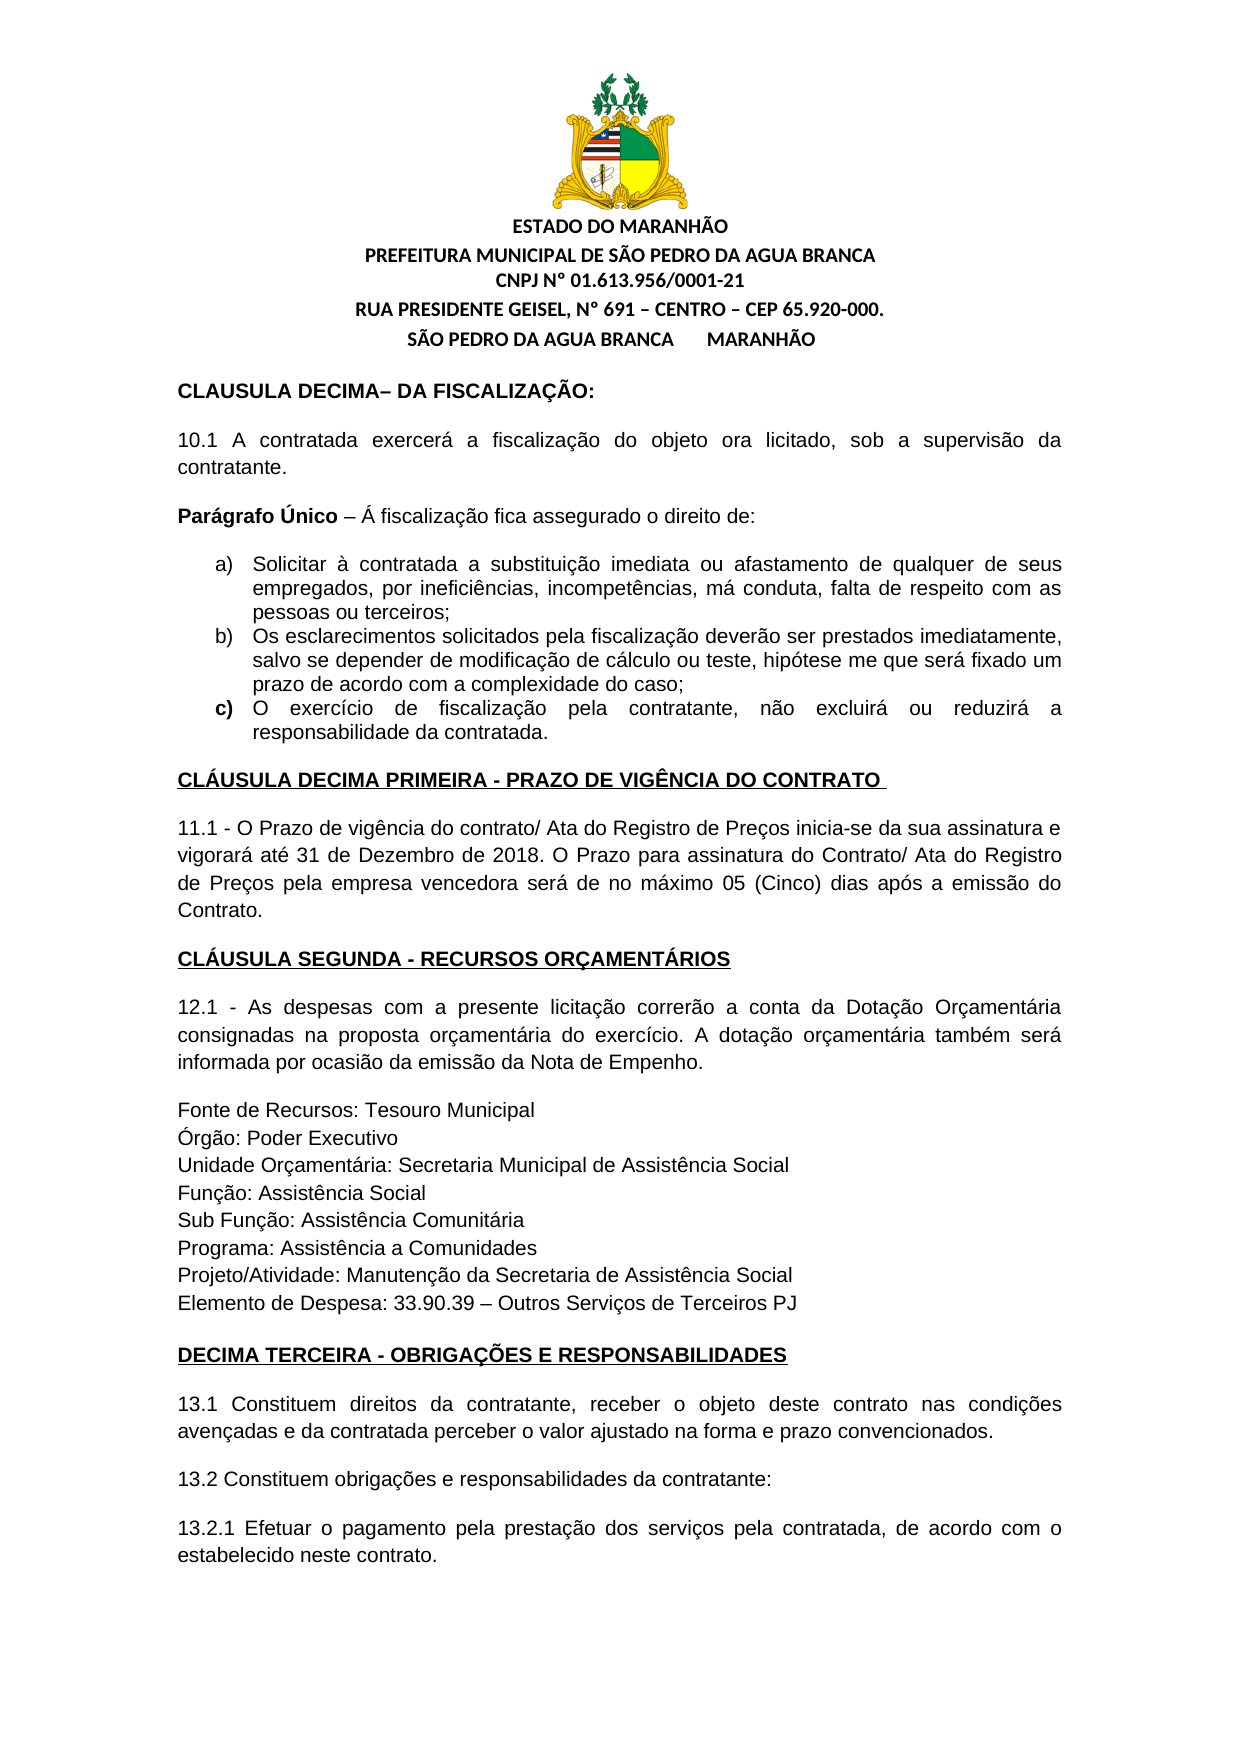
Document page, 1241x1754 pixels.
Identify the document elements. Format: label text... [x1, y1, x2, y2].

text Fonte de Recursos: Tesouro Municipal [177, 1098, 1063, 1122]
picture [552, 73, 688, 210]
text Função: Assistência Social [177, 1181, 1063, 1205]
text Unidade Orçamentária: Secretaria Municipal de Assistência Social [177, 1153, 1063, 1177]
text Programa: Assistência a Comunidades [177, 1236, 1063, 1260]
text 13.2 Constituem obrigações e responsabilidades da contratante: [177, 1467, 1063, 1491]
list Solicitar à contratada a substituição imediata ou afastamento de qualquer de seus empregados, por ineficiências, incompetências, má conduta, falta de respeito com as pessoas ou terceiros; [215, 552, 1063, 624]
text 10.1 A contratada exercerá a fiscalização do objeto ora licitado, sob a supervisão da contratante. [177, 428, 1063, 479]
text 12.1 - As despesas com a presente licitação correrão a conta da Dotação Orçamentária consignadas na proposta orçamentária do exercício. A dotação orçamentária também será informada por ocasião da emissão da Nota de Empenho. [177, 995, 1063, 1074]
text Sub Função: Assistência Comunitária [177, 1208, 1063, 1232]
text Elemento de Despesa: 33.90.39 – Outros Serviços de Terceiros PJ [177, 1291, 1063, 1315]
text DECIMA TERCEIRA - OBRIGAÇÕES E RESPONSABILIDADES [177, 1343, 1063, 1367]
text 11.1 - O Prazo de vigência do contrato/ Ata do Registro de Preços inicia-se da sua assinatura e vigorará até 31 de Dezembro de 2018. O Prazo para assinatura do Contrato/ Ata do Registro de Preços pela empresa vencedora será de no máximo 05 (Cinco) dias após a emissão do Contrato. [177, 816, 1063, 922]
list Os esclarecimentos solicitados pela fiscalização deverão ser prestados imediatamente, salvo se depender de modificação de cálculo ou teste, hipótese me que será fixado um prazo de acordo com a complexidade do caso; [215, 624, 1063, 696]
text CLAUSULA DECIMA– DA FISCALIZAÇÃO: [177, 379, 1063, 403]
text CLÁUSULA SEGUNDA - RECURSOS ORÇAMENTÁRIOS [177, 947, 1063, 971]
text CLÁUSULA DECIMA PRIMEIRA - PRAZO DE VIGÊNCIA DO CONTRATO [177, 767, 1063, 791]
text 13.1 Constituem direitos da contratante, receber o objeto deste contrato nas condições avençadas e da contratada perceber o valor ajustado na forma e prazo convencionados. [177, 1391, 1063, 1443]
text Parágrafo Único – Á fiscalização fica assegurado o direito de: [177, 503, 1063, 527]
text Projeto/Atividade: Manutenção da Secretaria de Assistência Social [177, 1263, 1063, 1287]
text 13.2.1 Efetuar o pagamento pela prestação dos serviços pela contratada, de acordo com o estabelecido neste contrato. [177, 1516, 1063, 1567]
list O exercício de fiscalização pela contratante, não excluirá ou reduzirá a responsabilidade da contratada. [215, 696, 1063, 743]
text Órgão: Poder Executivo [177, 1126, 1063, 1150]
